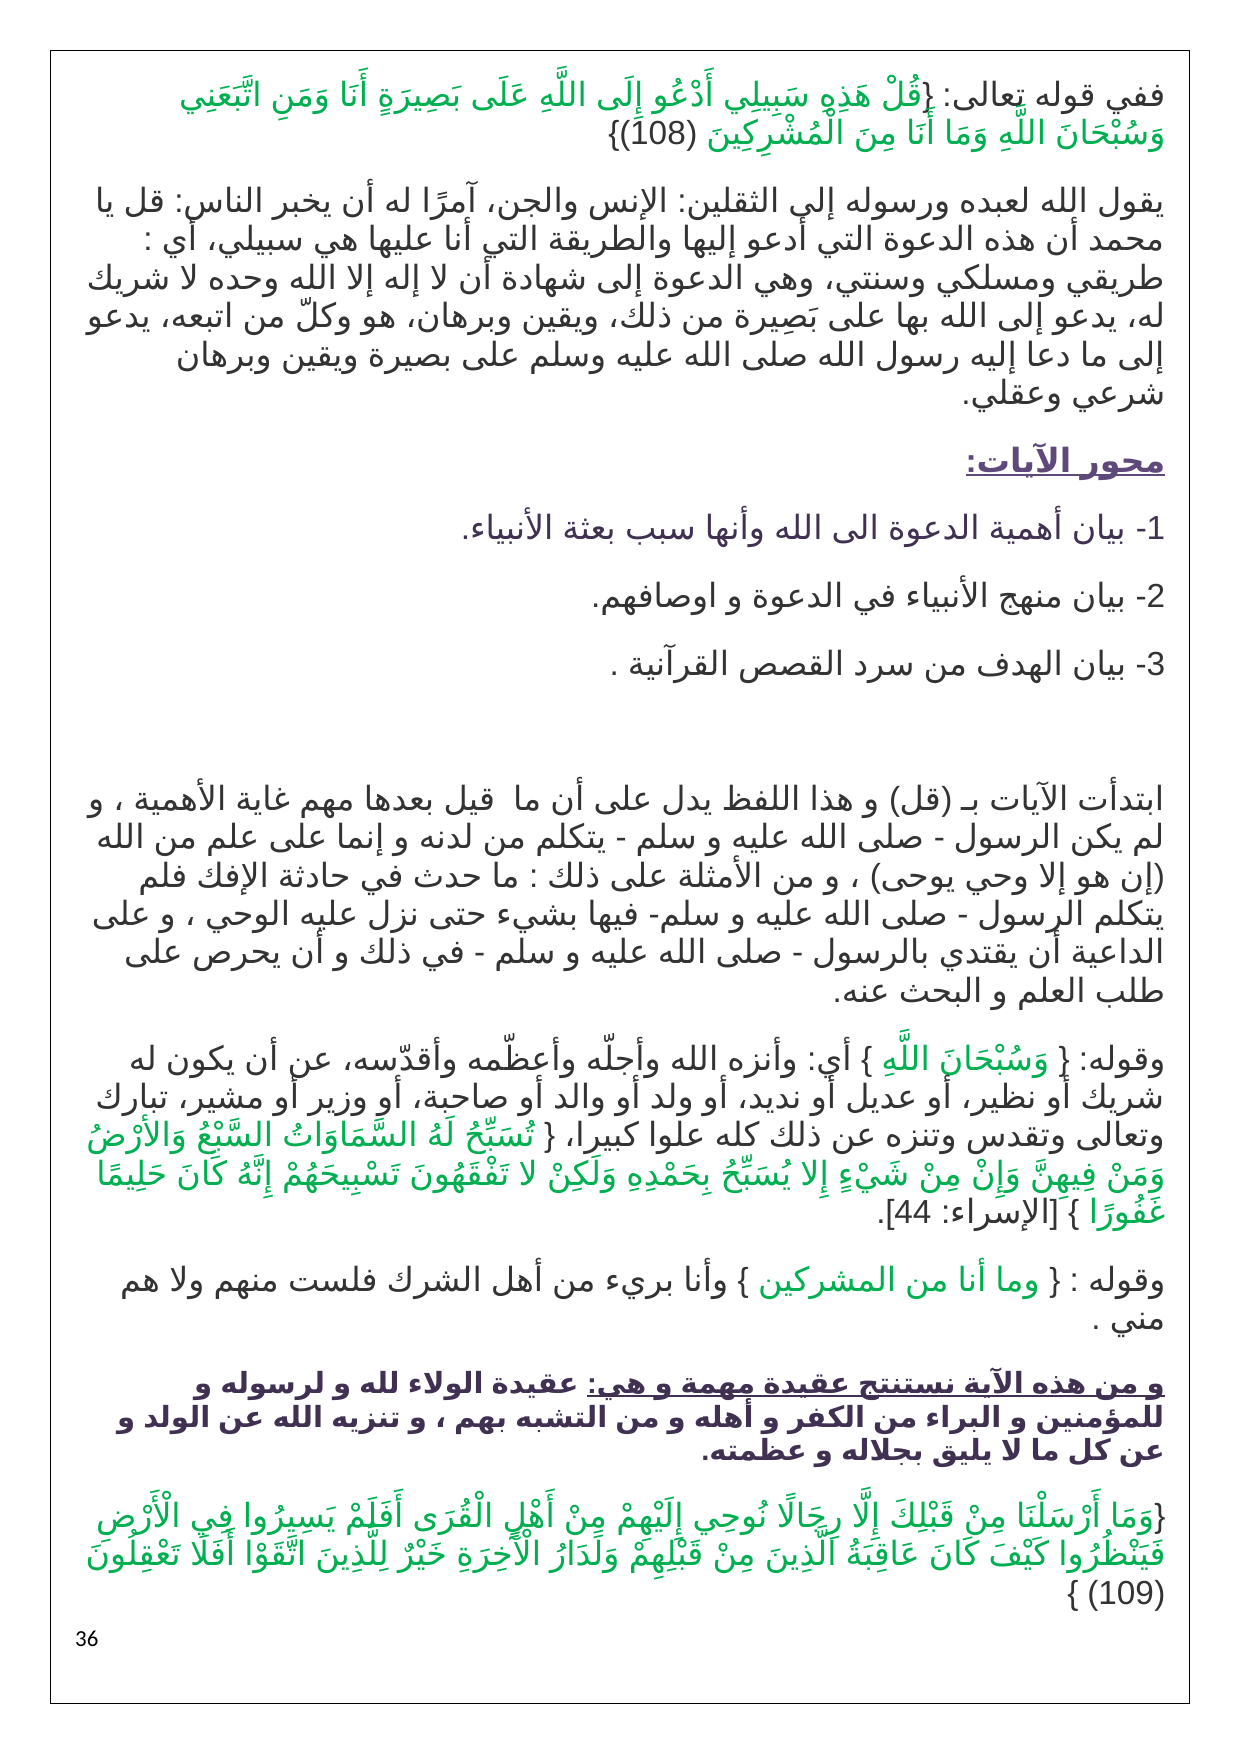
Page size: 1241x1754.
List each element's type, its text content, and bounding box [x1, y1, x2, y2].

text ابتدأت الآيات بـ (قل) و هذا اللفظ يدل على أن ما قيل بعدها مهم غاية الأهمية ، و لم يكن الرسول - صلى الله عليه و سلم - يتكلم من لدنه و إنما على علم من الله (إن هو إلا وحي يوحى) ، و من الأمثلة على ذلك : ما حدث في حادثة الإفك فلم يتكلم الرسول - صلى الله عليه و سلم- فيها بشيء حتى نزل عليه الوحي ، و على الداعية أن يقتدي بالرسول - صلى الله عليه و سلم - في ذلك و أن يحرص على طلب العلم و البحث عنه. [75, 779, 1165, 1009]
text 2- بيان منهج الأنبياء في الدعوة و اوصافهم. [75, 576, 1165, 614]
text و من هذه الآية نستنتج عقيدة مهمة و هي: عقيدة الولاء لله و لرسوله و للمؤمنين و البراء من الكفر و أهله و من التشبه بهم ، و تنزيه الله عن الولد و عن كل ما لا يليق بجلاله و عظمته. [75, 1366, 1165, 1467]
text وقوله: { وَسُبْحَانَ اللَّهِ } أي: وأنزه الله وأجلّه وأعظّمه وأقدّسه، عن أن يكون له شريك أو نظير، أو عديل أو نديد، أو ولد أو والد أو صاحبة، أو وزير أو مشير، تبارك وتعالى وتقدس وتنزه عن ذلك كله علوا كبيرا، { تُسَبِّحُ لَهُ السَّمَاوَاتُ السَّبْعُ وَالأرْضُ وَمَنْ فِيهِنَّ وَإِنْ مِنْ شَيْءٍ إِلا يُسَبِّحُ بِحَمْدِهِ وَلَكِنْ لا تَفْقَهُونَ تَسْبِيحَهُمْ إِنَّهُ كَانَ حَلِيمًا غَفُورًا } [الإسراء: 44]. [75, 1039, 1165, 1231]
text يقول الله لعبده ورسوله إلى الثقلين: الإنس والجن، آمرًا له أن يخبر الناس: قل يا محمد أن هذه الدعوة التي أدعو إليها والطريقة التي أنا عليها هي سبيلي، أي : طريقي ومسلكي وسنتي، وهي الدعوة إلى شهادة أن لا إله إلا الله وحده لا شريك له، يدعو إلى الله بها على بَصِيرة من ذلك، ويقين وبرهان، هو وكلّ من اتبعه، يدعو إلى ما دعا إليه رسول الله صلى الله عليه وسلم على بصيرة ويقين وبرهان شرعي وعقلي. [75, 181, 1165, 412]
text محور الآيات: [75, 441, 1165, 479]
text {وَمَا أَرْسَلْنَا مِنْ قَبْلِكَ إِلَّا رِجَالًا نُوحِي إِلَيْهِمْ مِنْ أَهْلِ الْقُرَى أَفَلَمْ يَسِيرُوا فِي الْأَرْضِ فَيَنْظُرُوا كَيْفَ كَانَ عَاقِبَةُ الَّذِينَ مِنْ قَبْلِهِمْ وَلَدَارُ الْآَخِرَةِ خَيْرٌ لِلَّذِينَ اتَّقَوْا أَفَلَا تَعْقِلُونَ (109) } [75, 1496, 1165, 1611]
text ففي قوله تعالى: {قُلْ هَذِهِ سَبِيلِي أَدْعُو إِلَى اللَّهِ عَلَى بَصِيرَةٍ أَنَا وَمَنِ اتَّبَعَنِي وَسُبْحَانَ اللَّهِ وَمَا أَنَا مِنَ الْمُشْرِكِينَ (108)} [75, 75, 1165, 152]
text 3- بيان الهدف من سرد القصص القرآنية . [75, 644, 1165, 682]
text وقوله : { وما أنا من المشركين } وأنا بريء من أهل الشرك فلست منهم ولا هم مني . [75, 1260, 1165, 1337]
text 1- بيان أهمية الدعوة الى الله وأنها سبب بعثة الأنبياء. [75, 508, 1165, 547]
